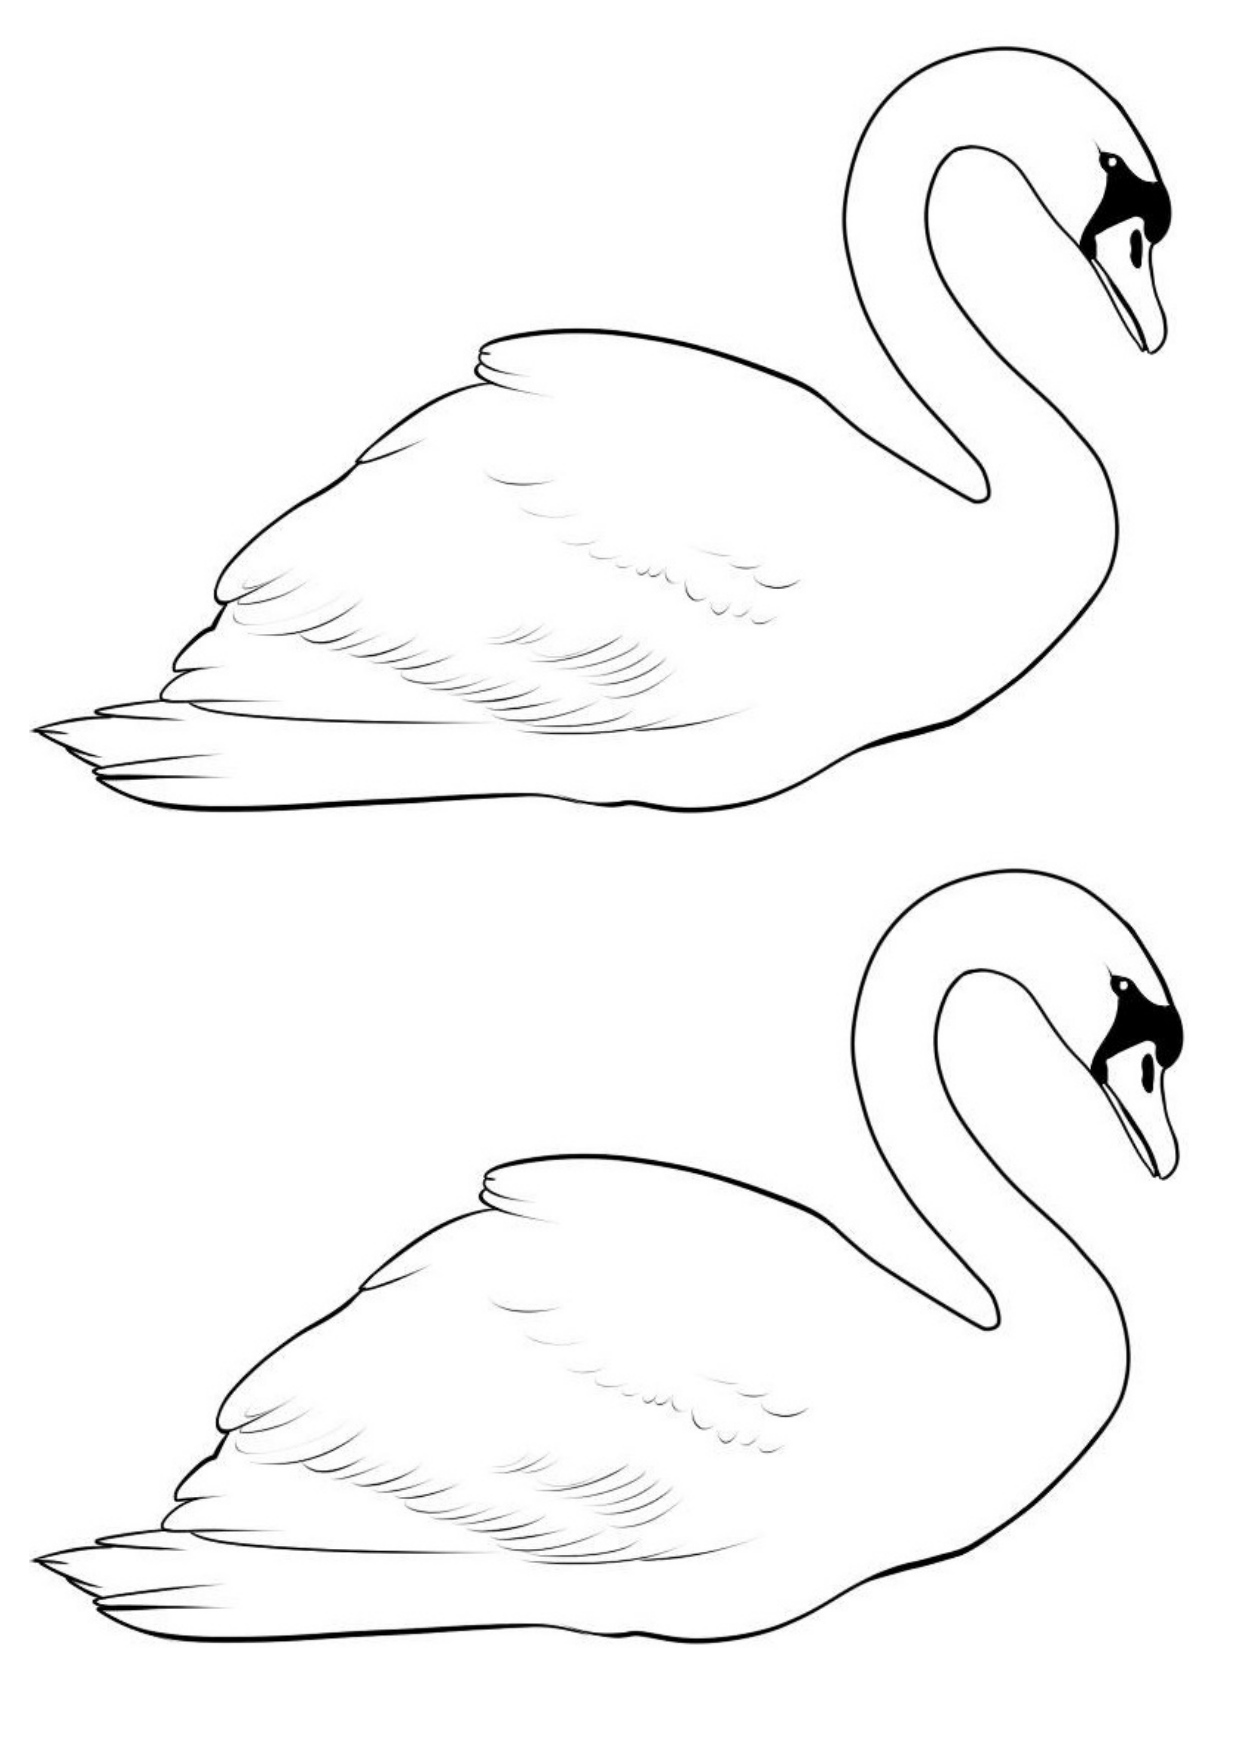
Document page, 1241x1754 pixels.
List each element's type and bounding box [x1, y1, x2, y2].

picture [29, 29, 1177, 827]
picture [29, 851, 1189, 1658]
